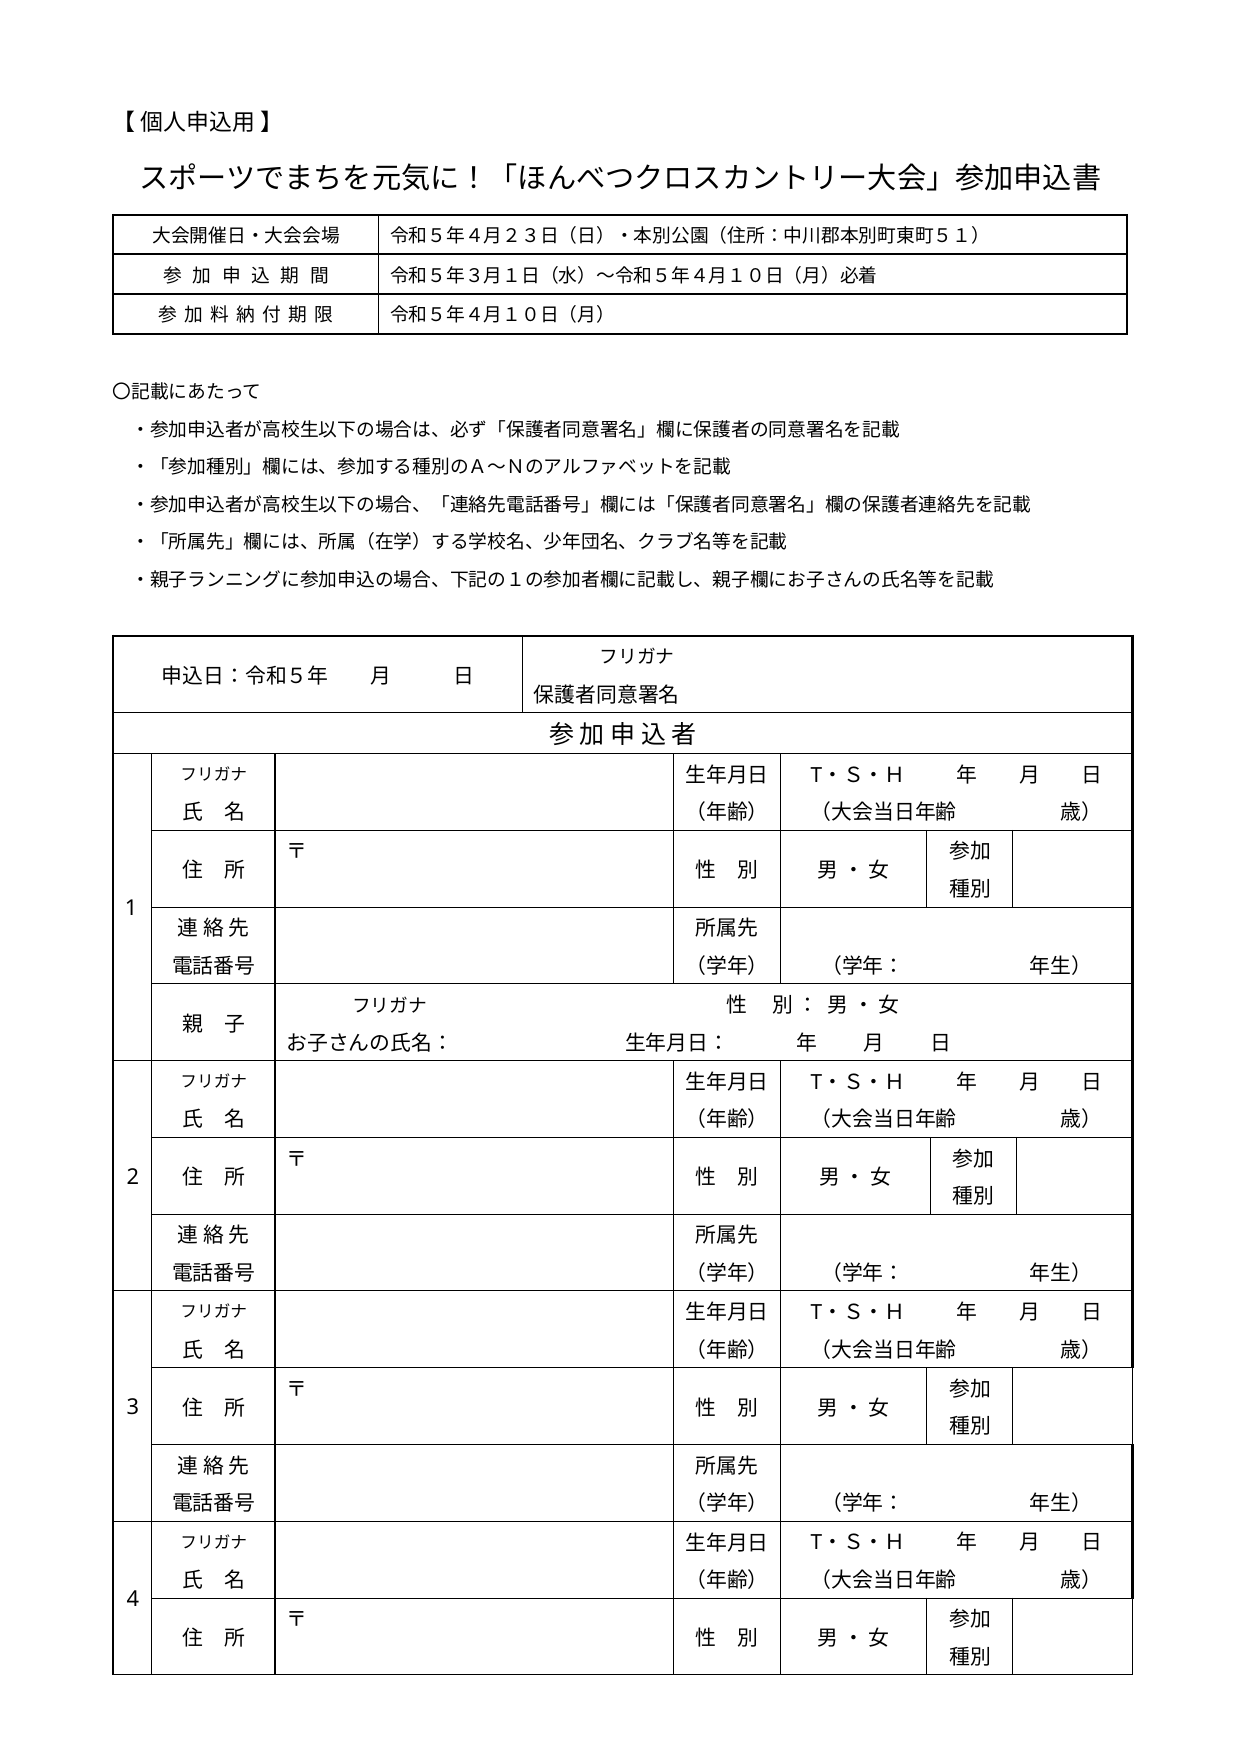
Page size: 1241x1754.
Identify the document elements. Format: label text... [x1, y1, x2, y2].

table_header 申込日：令和５年 月 日 [114, 637, 522, 712]
table_cell 3 [114, 1291, 151, 1521]
table_cell 親 子 [152, 984, 274, 1060]
table_cell 性 別 [674, 1368, 780, 1444]
table_cell 住 所 [152, 831, 274, 907]
table_cell 所属先 （学年） [674, 1215, 780, 1290]
table_cell 〒 [276, 1138, 673, 1214]
table_cell [276, 1522, 673, 1597]
table_cell [276, 754, 673, 830]
text ・「参加種別」欄には、参加する種別のＡ～Ｎのアルファベットを記載 [112, 447, 1128, 484]
table_cell フリガナ 氏 名 [152, 1522, 274, 1597]
table_cell [276, 1061, 673, 1137]
text スポーツでまちを元気に！「ほんべつクロスカントリー大会」参加申込書 [112, 139, 1128, 214]
table_cell 生年月日 （年齢） [674, 1522, 780, 1597]
table_cell 参加 種別 [927, 831, 1012, 907]
table_cell 令和５年４月１０日（月） [379, 295, 1126, 332]
table_cell フリガナ 氏 名 [152, 1061, 274, 1137]
table_cell 男 ・ 女 [781, 1368, 926, 1444]
table_cell T・Ｓ・Ｈ 年 月 日 （大会当日年齢 歳） [781, 1291, 1131, 1367]
table_cell 参加 種別 [927, 1368, 1012, 1444]
table_cell 所属先 （学年） [674, 1445, 780, 1521]
table_cell 生年月日 （年齢） [674, 1061, 780, 1137]
table_cell [276, 1215, 673, 1290]
table_cell 性 別 [674, 1599, 780, 1674]
table_cell [276, 1445, 673, 1521]
table_cell 住 所 [152, 1599, 274, 1674]
table_cell 性 別 [674, 1138, 780, 1214]
table_cell [276, 1291, 673, 1367]
table_cell T・Ｓ・Ｈ 年 月 日 （大会当日年齢 歳） [781, 754, 1131, 830]
table_cell 参加 種別 [931, 1138, 1016, 1214]
table_header フリガナ 保護者同意署名 [523, 637, 1131, 712]
table_cell 性 別 [674, 831, 780, 907]
table_cell 連 絡 先 電話番号 [152, 1215, 274, 1290]
table_cell （学年： 年生） [781, 1445, 1131, 1521]
table_cell 連 絡 先 電話番号 [152, 1445, 274, 1521]
table_cell 住 所 [152, 1368, 274, 1444]
table_cell T・Ｓ・Ｈ 年 月 日 （大会当日年齢 歳） [781, 1061, 1131, 1137]
text 【 個人申込用 】 [112, 101, 1128, 139]
table_cell 参 加 申 込 者 [114, 713, 1131, 753]
table_cell 〒 [276, 1368, 673, 1444]
table_cell [1017, 1138, 1131, 1214]
table_cell 生年月日 （年齢） [674, 1291, 780, 1367]
table_cell 男 ・ 女 [781, 831, 926, 907]
table_cell [276, 908, 673, 983]
table_cell 住 所 [152, 1138, 274, 1214]
table_cell 1 [114, 754, 151, 1060]
table_cell [1013, 1599, 1132, 1674]
text ・親子ランニングに参加申込の場合、下記の１の参加者欄に記載し、親子欄にお子さんの氏名等を記載 [112, 559, 1128, 597]
table_cell フリガナ 性 別 ： 男 ・ 女 お子さんの氏名： 生年月日： 年 月 日 [276, 984, 1131, 1060]
table_cell フリガナ 氏 名 [152, 754, 274, 830]
table_cell 令和５年３月１日（水）～令和５年４月１０日（月）必着 [379, 255, 1126, 293]
table_cell （学年： 年生） [781, 908, 1131, 983]
table_cell フリガナ 氏 名 [152, 1291, 274, 1367]
table_cell 4 [114, 1522, 151, 1674]
table_cell 所属先 （学年） [674, 908, 780, 983]
table_cell T・Ｓ・Ｈ 年 月 日 （大会当日年齢 歳） [781, 1522, 1131, 1597]
table_cell 〒 [276, 831, 673, 907]
text ・「所属先」欄には、所属（在学）する学校名、少年団名、クラブ名等を記載 [112, 522, 1128, 559]
table_cell 生年月日 （年齢） [674, 754, 780, 830]
table_cell [1013, 831, 1131, 907]
table_cell 参加料納付期限 [114, 295, 378, 332]
table_cell 男 ・ 女 [781, 1138, 930, 1214]
table_cell 男 ・ 女 [781, 1599, 926, 1674]
table_cell 〒 [276, 1599, 673, 1674]
table_cell 連 絡 先 電話番号 [152, 908, 274, 983]
text ・参加申込者が高校生以下の場合は、必ず「保護者同意署名」欄に保護者の同意署名を記載 [112, 409, 1128, 447]
table_cell 2 [114, 1061, 151, 1290]
table_header 大会開催日・大会会場 [114, 216, 378, 253]
table_cell [1013, 1368, 1132, 1444]
table_cell （学年： 年生） [781, 1215, 1131, 1290]
text ・参加申込者が高校生以下の場合、「連絡先電話番号」欄には「保護者同意署名」欄の保護者連絡先を記載 [112, 484, 1128, 522]
table_cell 参加申込期間 [114, 255, 378, 293]
table_header 令和５年４月２３日（日）・本別公園（住所：中川郡本別町東町５１） [379, 216, 1126, 253]
table_cell 参加 種別 [927, 1599, 1012, 1674]
text 〇記載にあたって [112, 372, 1128, 409]
